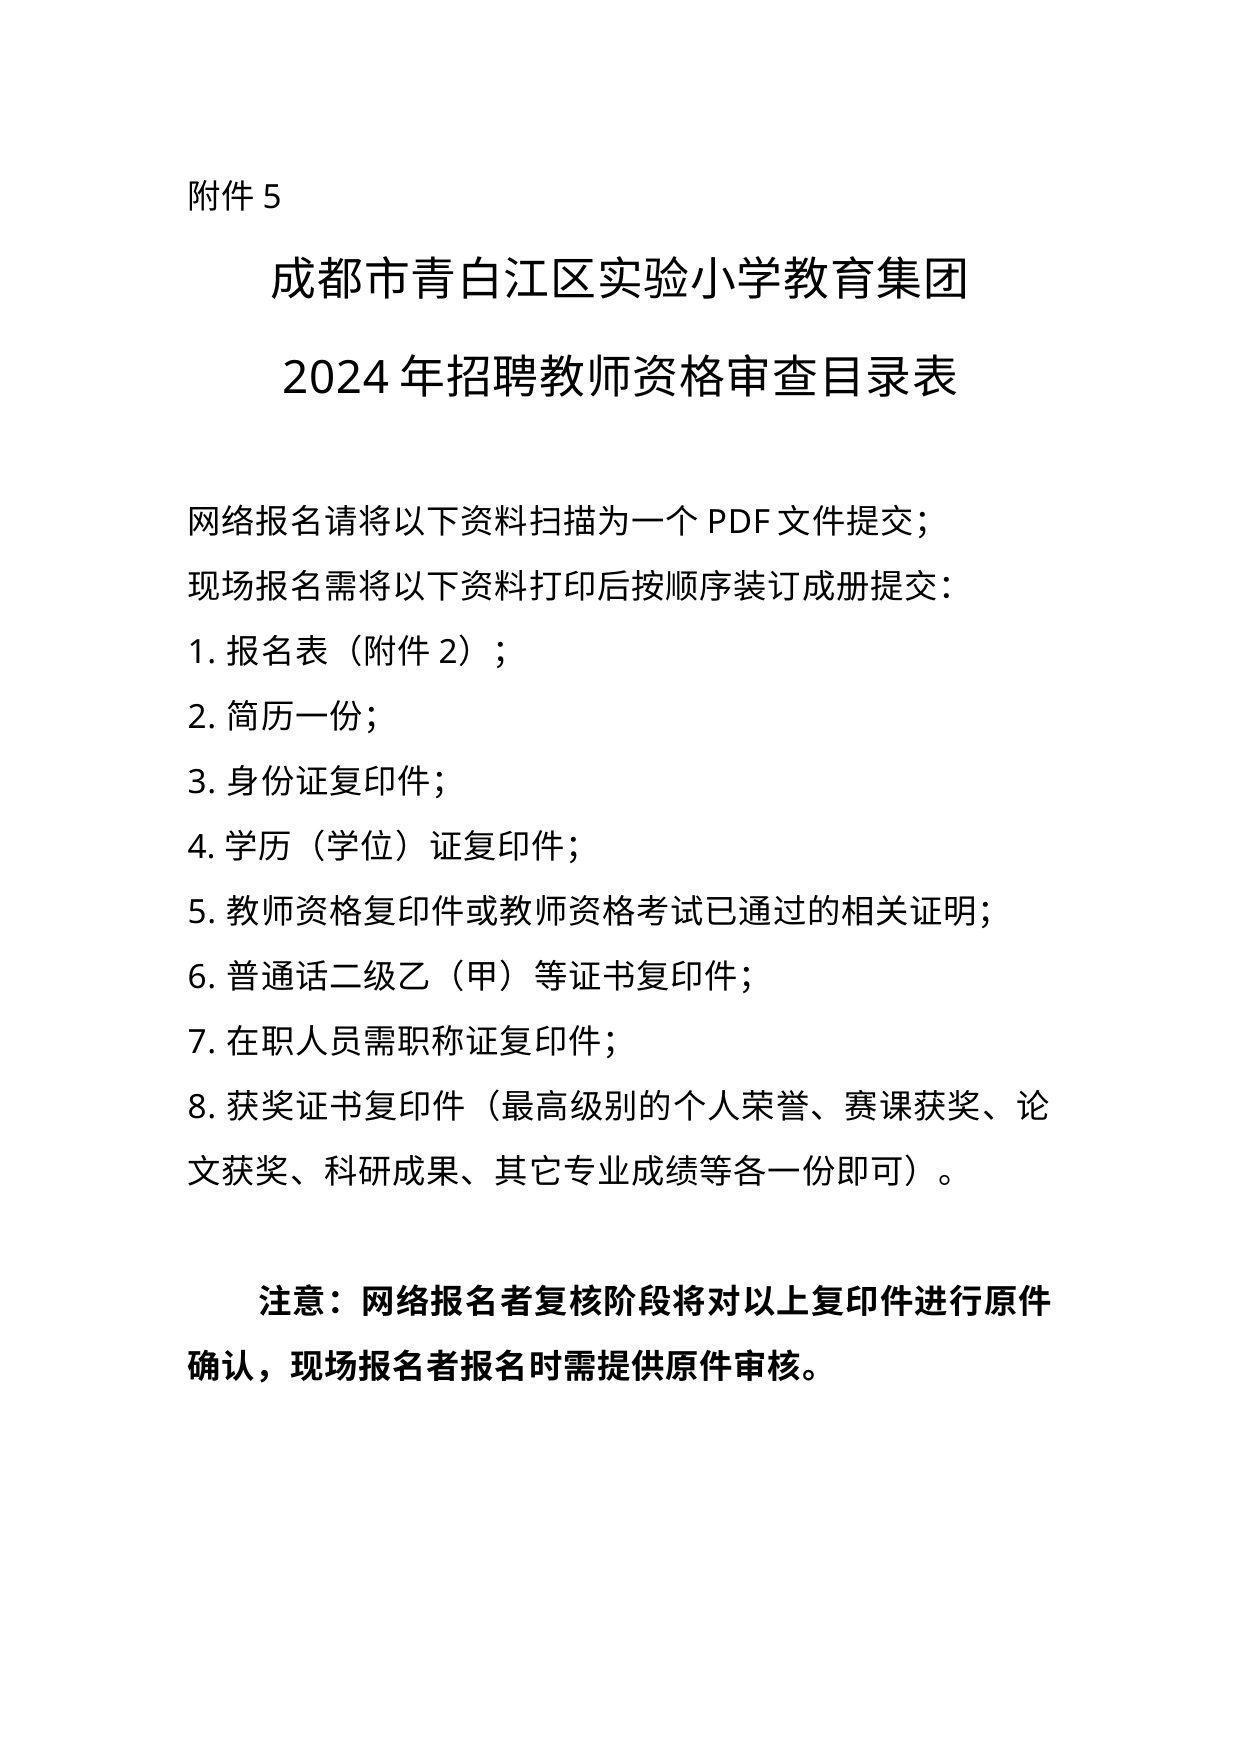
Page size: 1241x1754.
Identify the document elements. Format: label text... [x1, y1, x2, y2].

text 成都市青白江区实验小学教育集团 [187, 227, 1053, 324]
text 附件5 [187, 162, 1053, 227]
text 网络报名请将以下资料扫描为一个PDF文件提交； [187, 487, 1053, 552]
text 现场报名需将以下资料打印后按顺序装订成册提交： [187, 552, 1053, 617]
list 普通话二级乙（甲）等证书复印件； [187, 942, 1053, 1007]
list 学历（学位）证复印件； [187, 812, 1053, 877]
list 教师资格复印件或教师资格考试已通过的相关证明； [187, 877, 1053, 942]
list 获奖证书复印件（最高级别的个人荣誉、赛课获奖、论文获奖、科研成果、其它专业成绩等各一份即可）。 [187, 1072, 1053, 1202]
list 在职人员需职称证复印件； [187, 1007, 1053, 1072]
list 报名表（附件2）； [187, 617, 1053, 682]
text 2024年招聘教师资格审查目录表 [187, 324, 1053, 422]
text 注意：网络报名者复核阶段将对以上复印件进行原件确认，现场报名者报名时需提供原件审核。 [187, 1267, 1053, 1397]
list 身份证复印件； [187, 747, 1053, 812]
list 简历一份； [187, 682, 1053, 747]
